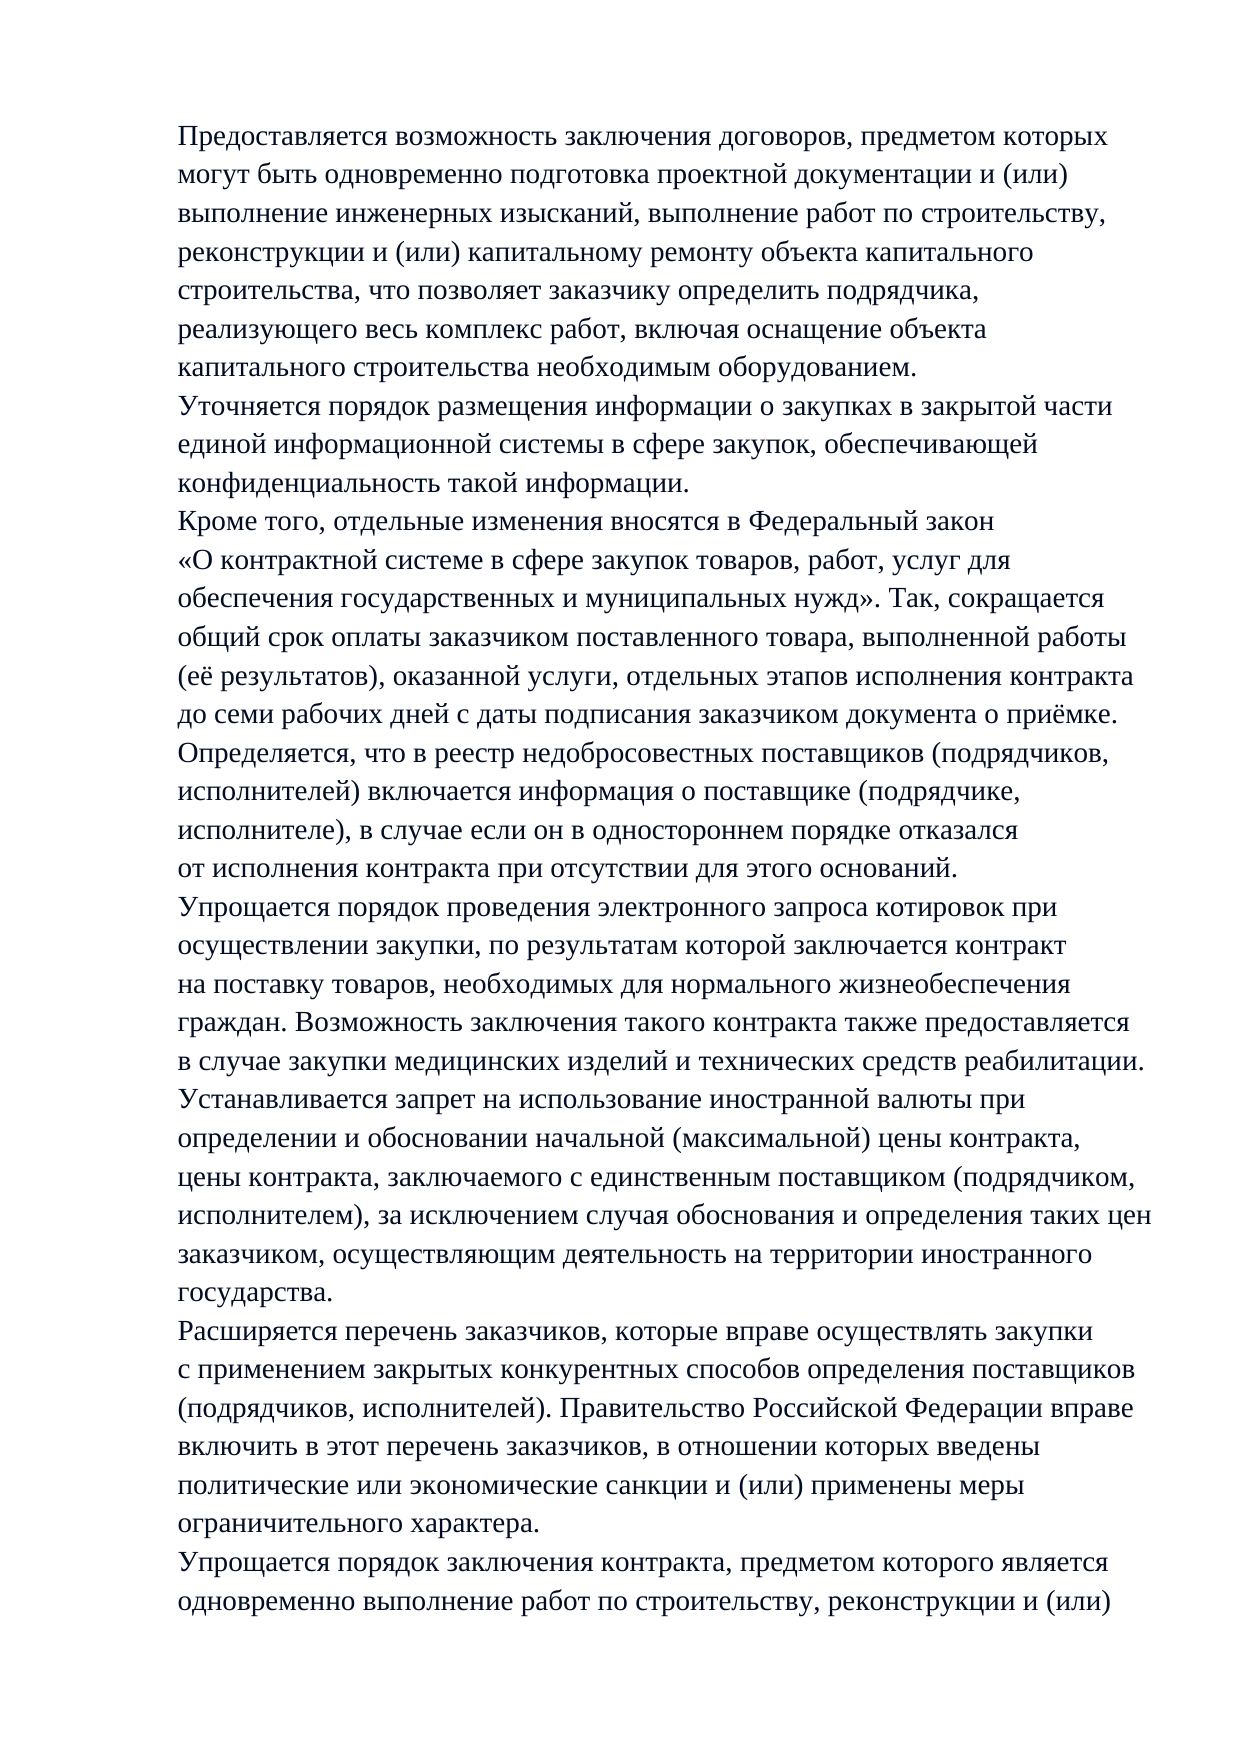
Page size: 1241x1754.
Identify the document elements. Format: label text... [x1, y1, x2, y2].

text Кроме того, отдельные изменения вносятся в Федеральный закон «О контрактной системе в сфере закупок товаров, работ, услуг для обеспечения государственных и муниципальных нужд». Так, сокращается общий срок оплаты заказчиком поставленного товара, выполненной работы (её результатов), оказанной услуги, отдельных этапов исполнения контракта до семи рабочих дней с даты подписания заказчиком документа о приёмке. [177, 503, 1152, 730]
text Определяется, что в реестр недобросовестных поставщиков (подрядчиков, исполнителей) включается информация о поставщике (подрядчике, исполнителе), в случае если он в одностороннем порядке отказался от исполнения контракта при отсутствии для этого оснований. [177, 735, 1152, 884]
text Предоставляется возможность заключения договоров, предметом которых могут быть одновременно подготовка проектной документации и (или) выполнение инженерных изысканий, выполнение работ по строительству, реконструкции и (или) капитальному ремонту объекта капитального строительства, что позволяет заказчику определить подрядчика, реализующего весь комплекс работ, включая оснащение объекта капитального строительства необходимым оборудованием. [177, 118, 1152, 383]
text Упрощается порядок проведения электронного запроса котировок при осуществлении закупки, по результатам которой заключается контракт на поставку товаров, необходимых для нормального жизнеобеспечения граждан. Возможность заключения такого контракта также предоставляется в случае закупки медицинских изделий и технических средств реабилитации. [177, 889, 1152, 1077]
text Расширяется перечень заказчиков, которые вправе осуществлять закупки с применением закрытых конкурентных способов определения поставщиков (подрядчиков, исполнителей). Правительство Российской Федерации вправе включить в этот перечень заказчиков, в отношении которых введены политические или экономические санкции и (или) применены меры ограничительного характера. [177, 1313, 1152, 1539]
text Устанавливается запрет на использование иностранной валюты при определении и обосновании начальной (максимальной) цены контракта, цены контракта, заключаемого с единственным поставщиком (подрядчиком, исполнителем), за исключением случая обоснования и определения таких цен заказчиком, осуществляющим деятельность на территории иностранного государства. [177, 1082, 1152, 1308]
text Уточняется порядок размещения информации о закупках в закрытой части единой информационной системы в сфере закупок, обеспечивающей конфиденциальность такой информации. [177, 388, 1152, 498]
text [177, 1544, 1152, 1616]
